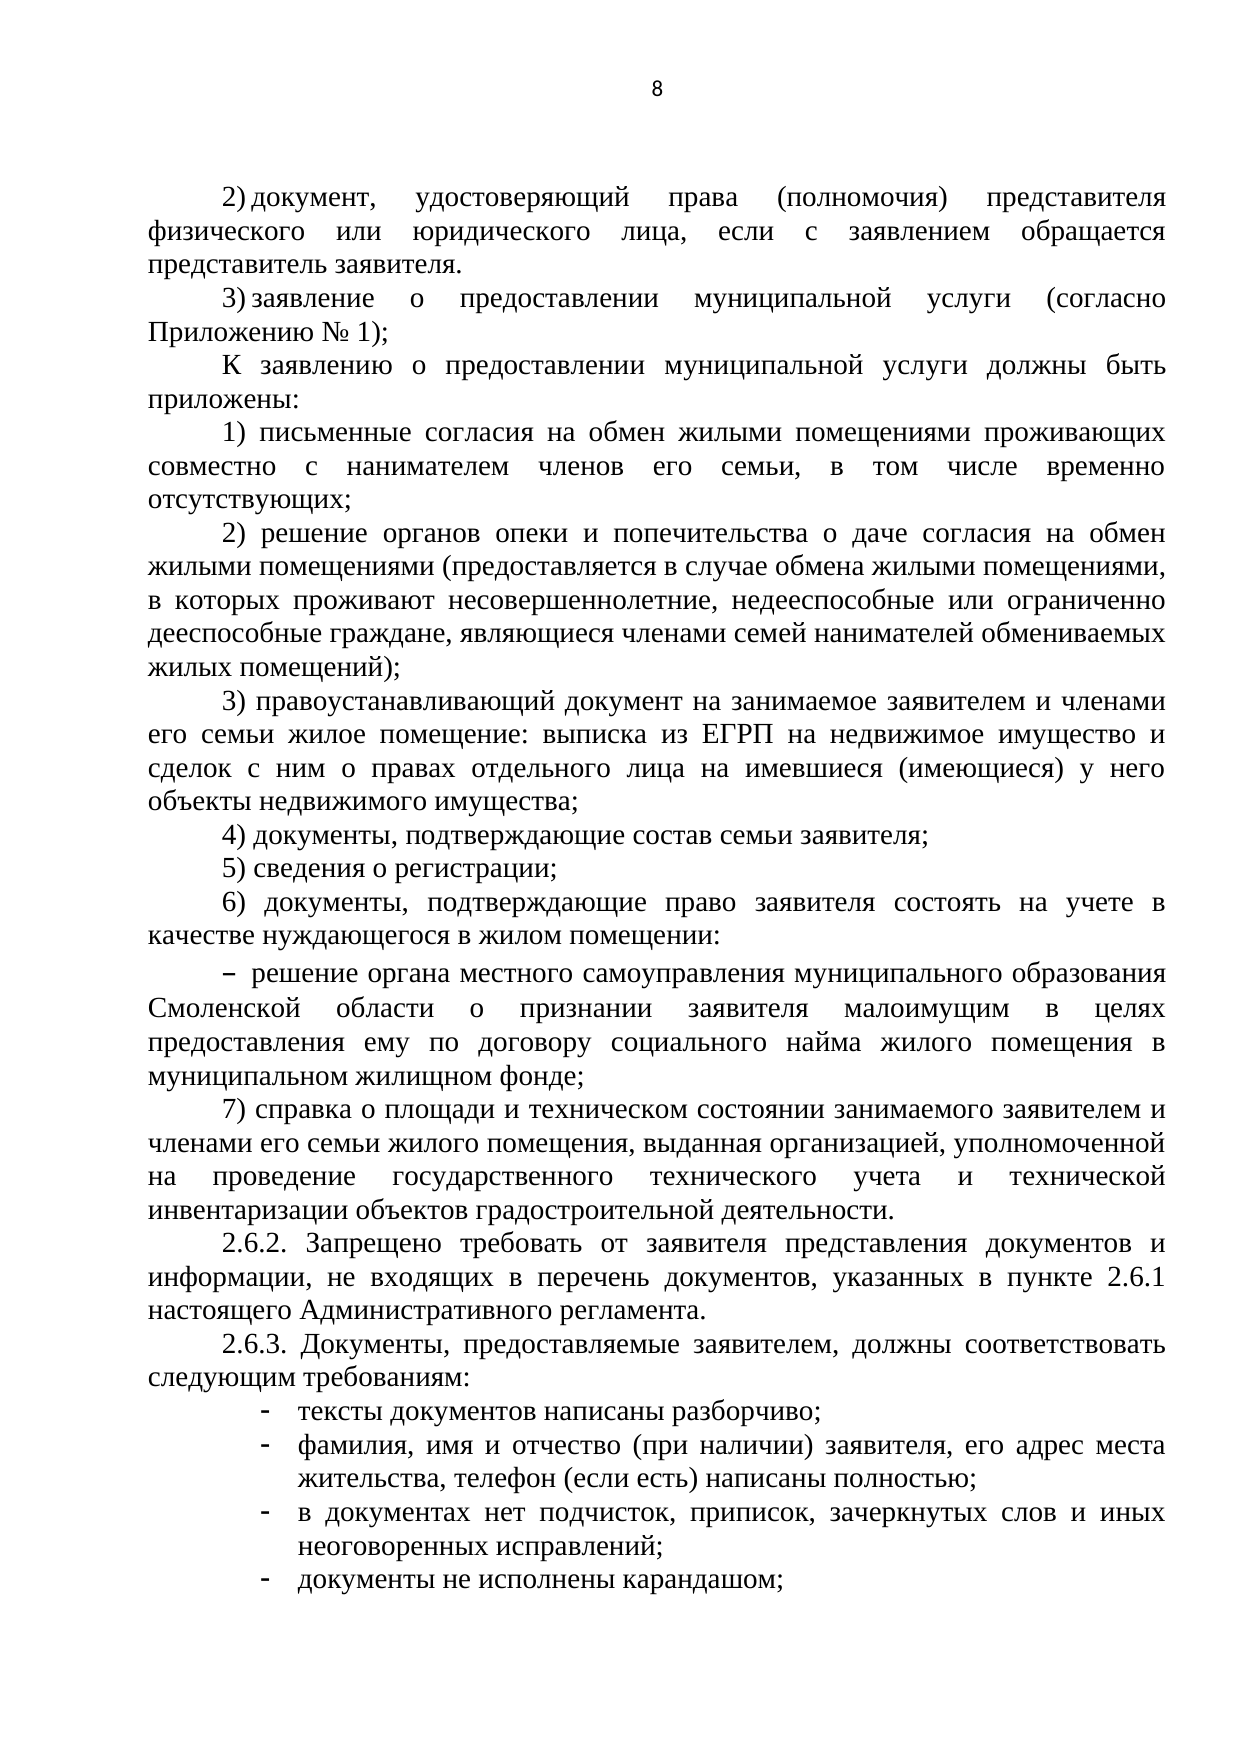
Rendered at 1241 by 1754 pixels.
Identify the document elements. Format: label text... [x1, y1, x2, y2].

text 2.6.3. Документы, предоставляемые заявителем, должны соответствовать следующим требованиям: [148, 1326, 1167, 1393]
text 2.6.2. Запрещено требовать от заявителя представления документов и информации, не входящих в перечень документов, указанных в пункте 2.6.1 настоящего Административного регламента. [148, 1225, 1167, 1326]
text К заявлению о предоставлении муниципальной услуги должны быть приложены: [148, 347, 1167, 414]
list заявление о предоставлении муниципальной услуги (согласно Приложению № 1); [148, 280, 1167, 347]
list фамилия, имя и отчество (при наличии) заявителя, его адрес места жительства, телефон (если есть) написаны полностью; [260, 1427, 1167, 1494]
list решение органа местного самоуправления муниципального образования Смоленской области о признании заявителя малоимущим в целях предоставления ему по договору социального найма жилого помещения в муниципальном жилищном фонде; [148, 951, 1167, 1091]
list тексты документов написаны разборчиво; [260, 1393, 1167, 1427]
text 6) документы, подтверждающие право заявителя состоять на учете в качестве нуждающегося в жилом помещении: [148, 884, 1167, 951]
text 5) сведения о регистрации; [222, 850, 1167, 884]
text 1) письменные согласия на обмен жилыми помещениями проживающих совместно с нанимателем членов его семьи, в том числе временно отсутствующих; [148, 414, 1167, 515]
list в документах нет подчисток, приписок, зачеркнутых слов и иных неоговоренных исправлений; [260, 1494, 1167, 1561]
list документы не исполнены карандашом; [260, 1561, 1167, 1595]
text 7) справка о площади и техническом состоянии занимаемого заявителем и членами его семьи жилого помещения, выданная организацией, уполномоченной на проведение государственного технического учета и технической инвентаризации объектов градостроительной деятельности. [148, 1091, 1167, 1225]
text 2) решение органов опеки и попечительства о даче согласия на обмен жилыми помещениями (предоставляется в случае обмена жилыми помещениями, в которых проживают несовершеннолетние, недееспособные или ограниченно дееспособные граждане, являющиеся членами семей нанимателей обмениваемых жилых помещений); [148, 515, 1167, 683]
text 4) документы, подтверждающие состав семьи заявителя; [148, 817, 1167, 850]
text 3) правоустанавливающий документ на занимаемое заявителем и членами его семьи жилое помещение: выписка из ЕГРП на недвижимое имущество и сделок с ним о правах отдельного лица на имевшиеся (имеющиеся) у него объекты недвижимого имущества; [148, 683, 1167, 817]
list документ, удостоверяющий права (полномочия) представителя физического или юридического лица, если с заявлением обращается представитель заявителя. [148, 179, 1167, 280]
